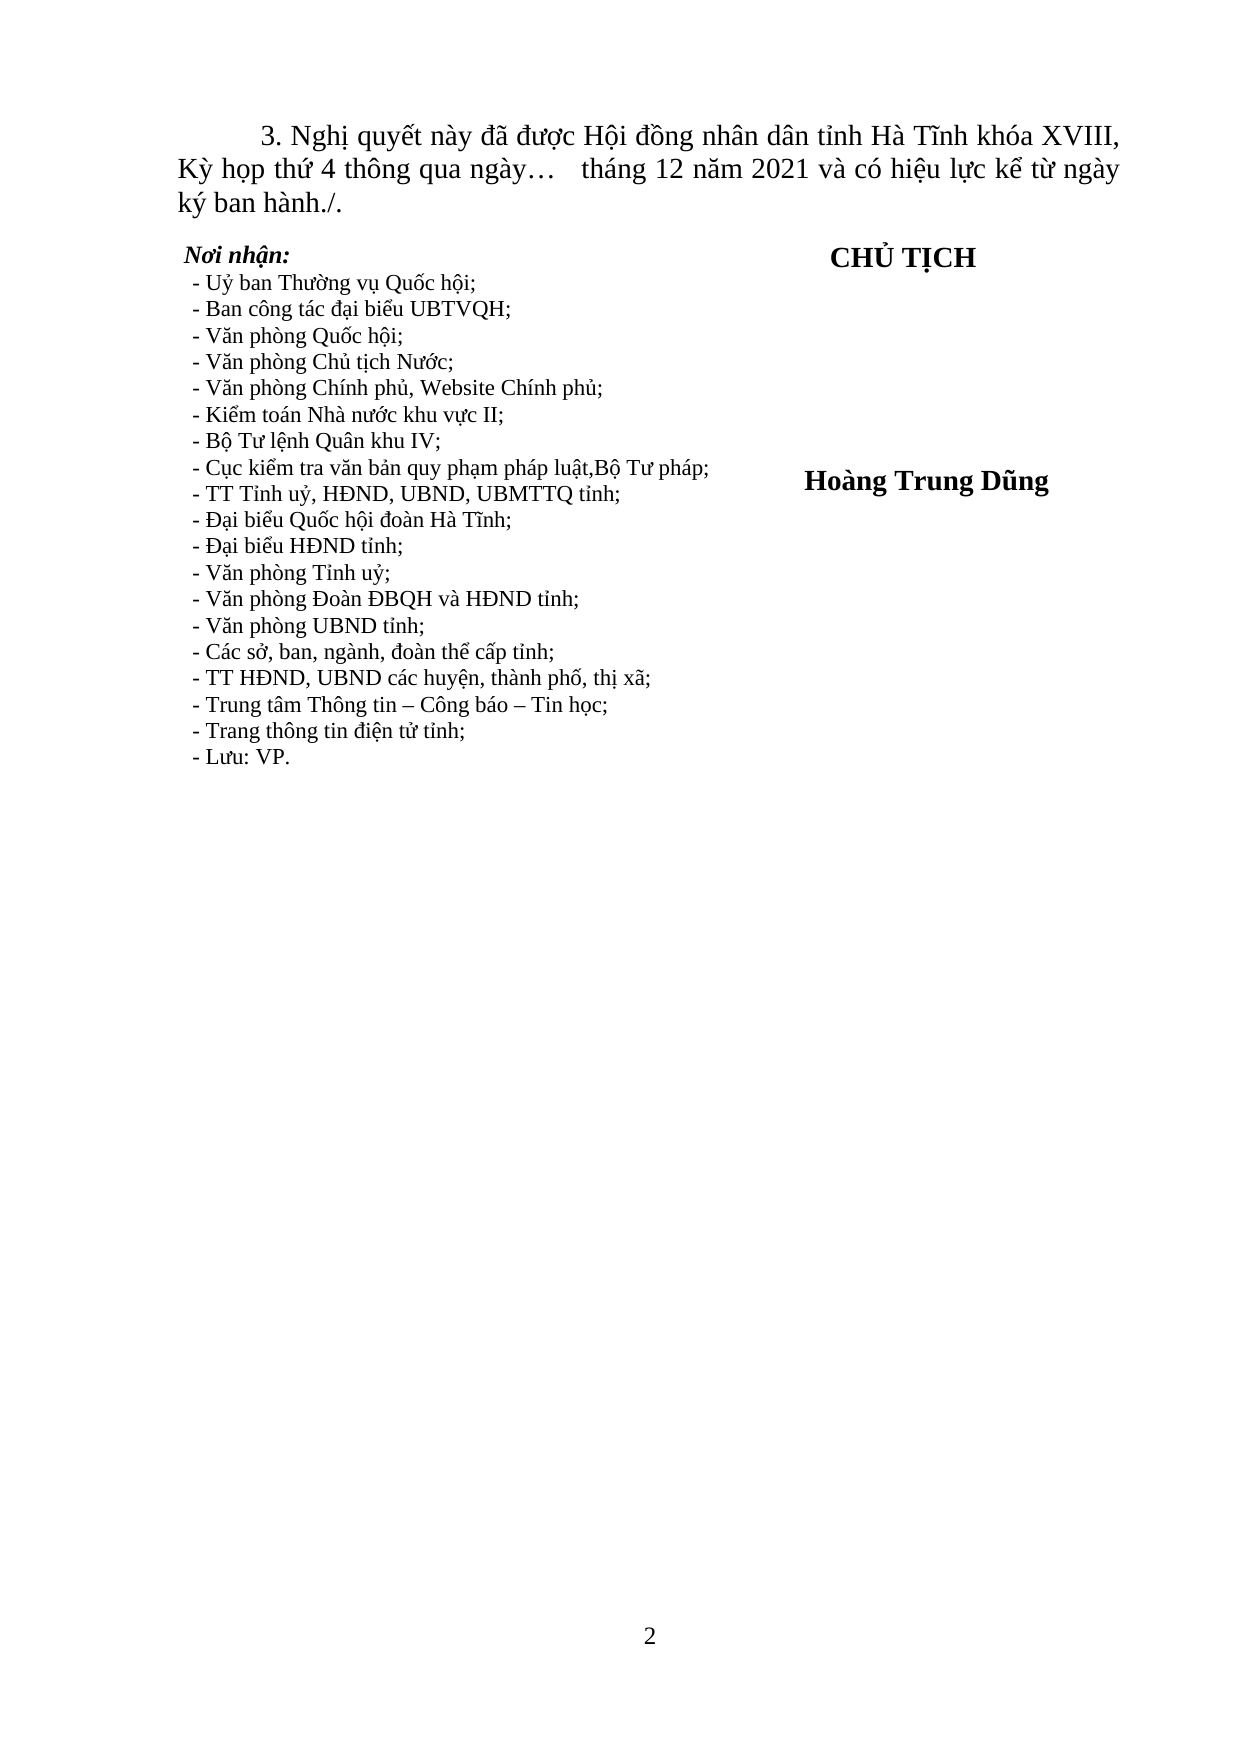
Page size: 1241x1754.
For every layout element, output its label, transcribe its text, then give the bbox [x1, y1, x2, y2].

text 3. Nghị quyết này đã được Hội đồng nhân dân tỉnh Hà Tĩnh khóa XVIII, Kỳ họp thứ 4 thông qua ngày… tháng 12 năm 2021 và có hiệu lực kể từ ngày ký ban hành./. [177, 118, 1122, 219]
table_header Nơi nhận: - Uỷ ban Thường vụ Quốc hội; - Ban công tác đại biểu UBTVQH; - Văn phòng Quốc hội; - Văn phòng Chủ tịch Nước; - Văn phòng Chính phủ, Website Chính phủ; - Kiểm toán Nhà nước khu vực II; - Bộ Tư lệnh Quân khu IV; - Cục kiểm tra văn bản quy phạm pháp luật,Bộ Tư pháp; - TT Tỉnh uỷ, HĐND, UBND, UBMTTQ tỉnh; - Đại biểu Quốc hội đoàn Hà Tĩnh; - Đại biểu HĐND tỉnh; - Văn phòng Tỉnh uỷ; - Văn phòng Đoàn ĐBQH và HĐND tỉnh; - Văn phòng UBND tỉnh; - Các sở, ban, ngành, đoàn thể cấp tỉnh; - TT HĐND, UBND các huyện, thành phố, thị xã; - Trung tâm Thông tin – Công báo – Tin học; - Trang thông tin điện tử tỉnh; - Lưu: VP. [166, 240, 723, 770]
table_header CHỦ TỊCH Hoàng Trung Dũng [724, 240, 1122, 770]
